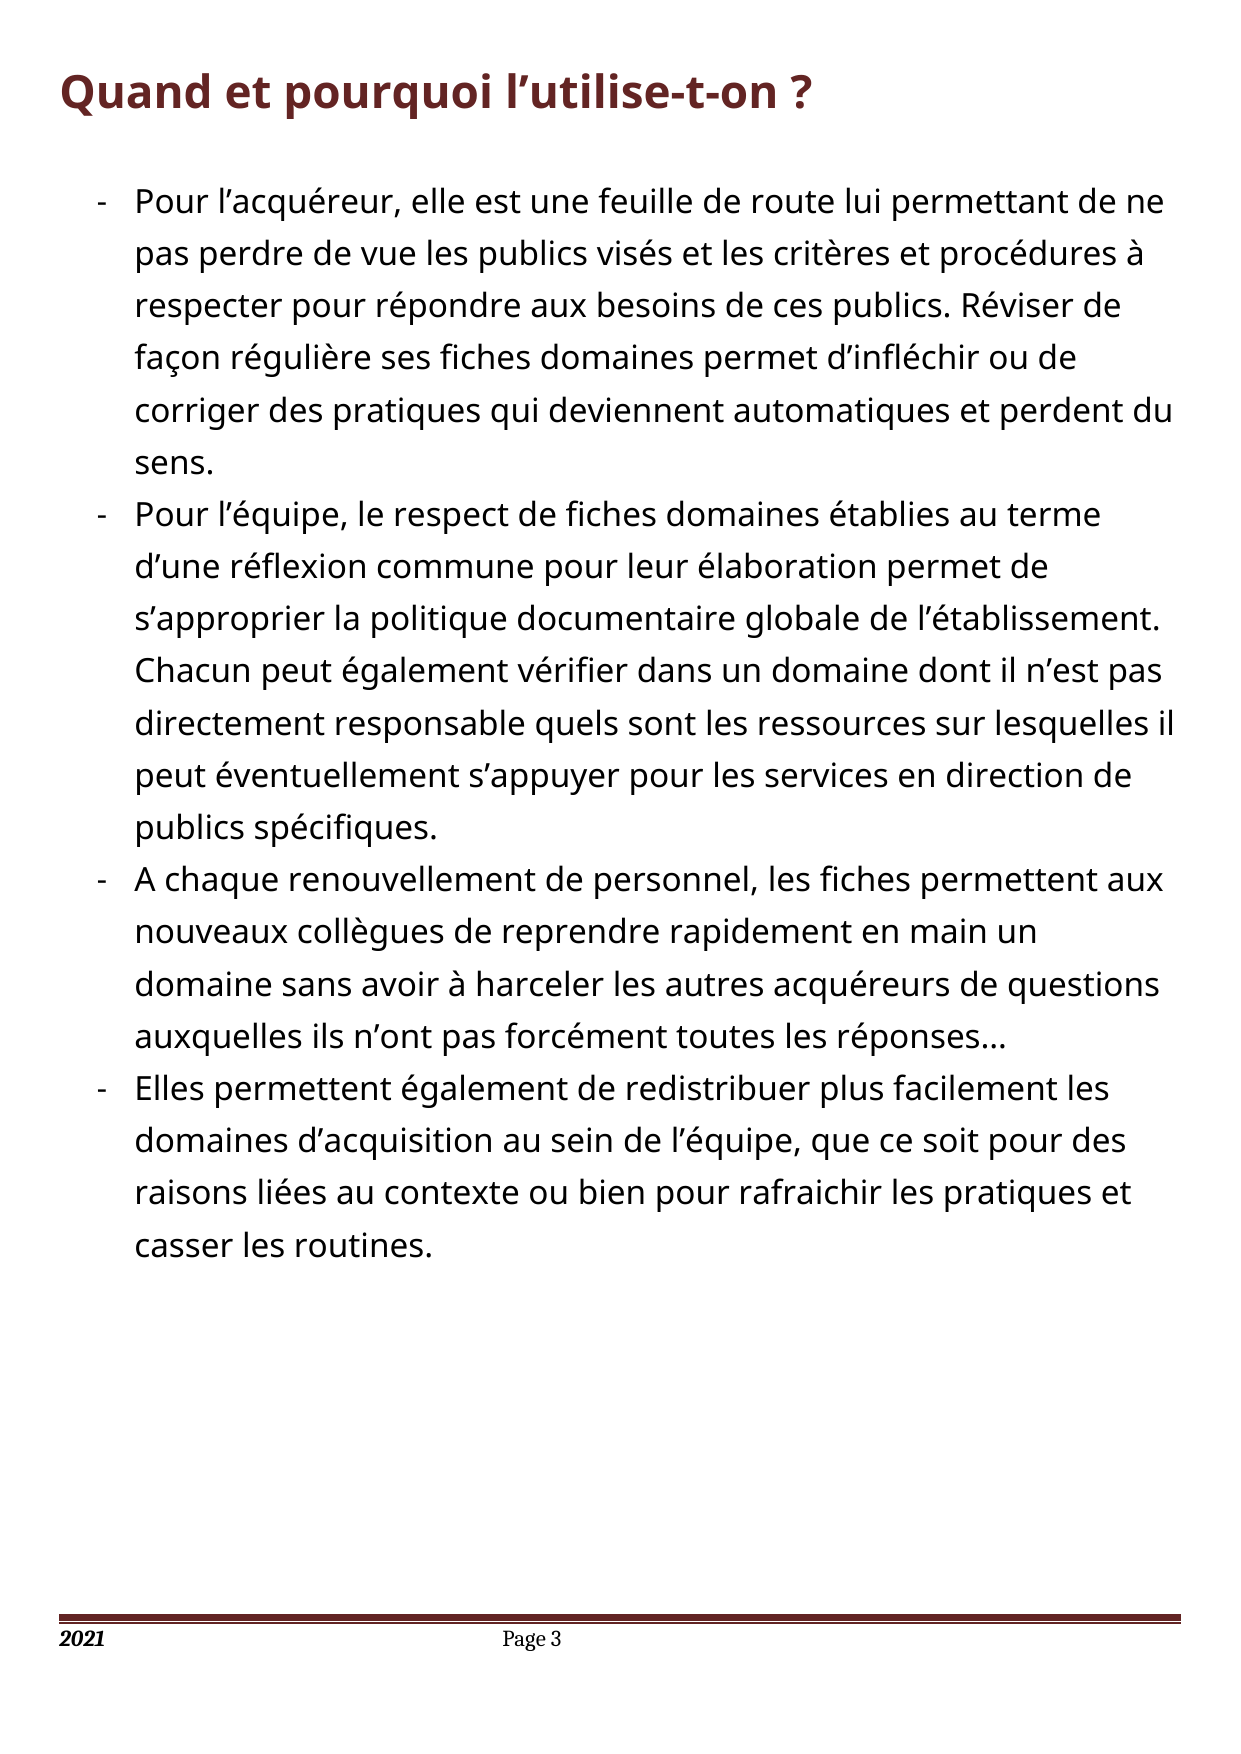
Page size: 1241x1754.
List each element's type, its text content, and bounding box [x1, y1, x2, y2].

subtitle Quand et pourquoi l’utilise-t-on ? [59, 59, 1181, 121]
list A chaque renouvellement de personnel, les fiches permettent aux nouveaux collègues de reprendre rapidement en main un domaine sans avoir à harceler les autres acquéreurs de questions auxquelles ils n’ont pas forcément toutes les réponses… [97, 856, 1181, 1058]
list Pour l’acquéreur, elle est une feuille de route lui permettant de ne pas perdre de vue les publics visés et les critères et procédures à respecter pour répondre aux besoins de ces publics. Réviser de façon régulière ses fiches domaines permet d’infléchir ou de corriger des pratiques qui deviennent automatiques et perdent du sens. [97, 178, 1181, 484]
list Pour l’équipe, le respect de fiches domaines établies au terme d’une réflexion commune pour leur élaboration permet de s’approprier la politique documentaire globale de l’établissement. Chacun peut également vérifier dans un domaine dont il n’est pas directement responsable quels sont les ressources sur lesquelles il peut éventuellement s’appuyer pour les services en direction de publics spécifiques. [97, 491, 1181, 849]
list Elles permettent également de redistribuer plus facilement les domaines d’acquisition au sein de l’équipe, que ce soit pour des raisons liées au contexte ou bien pour rafraichir les pratiques et casser les routines. [97, 1065, 1181, 1267]
